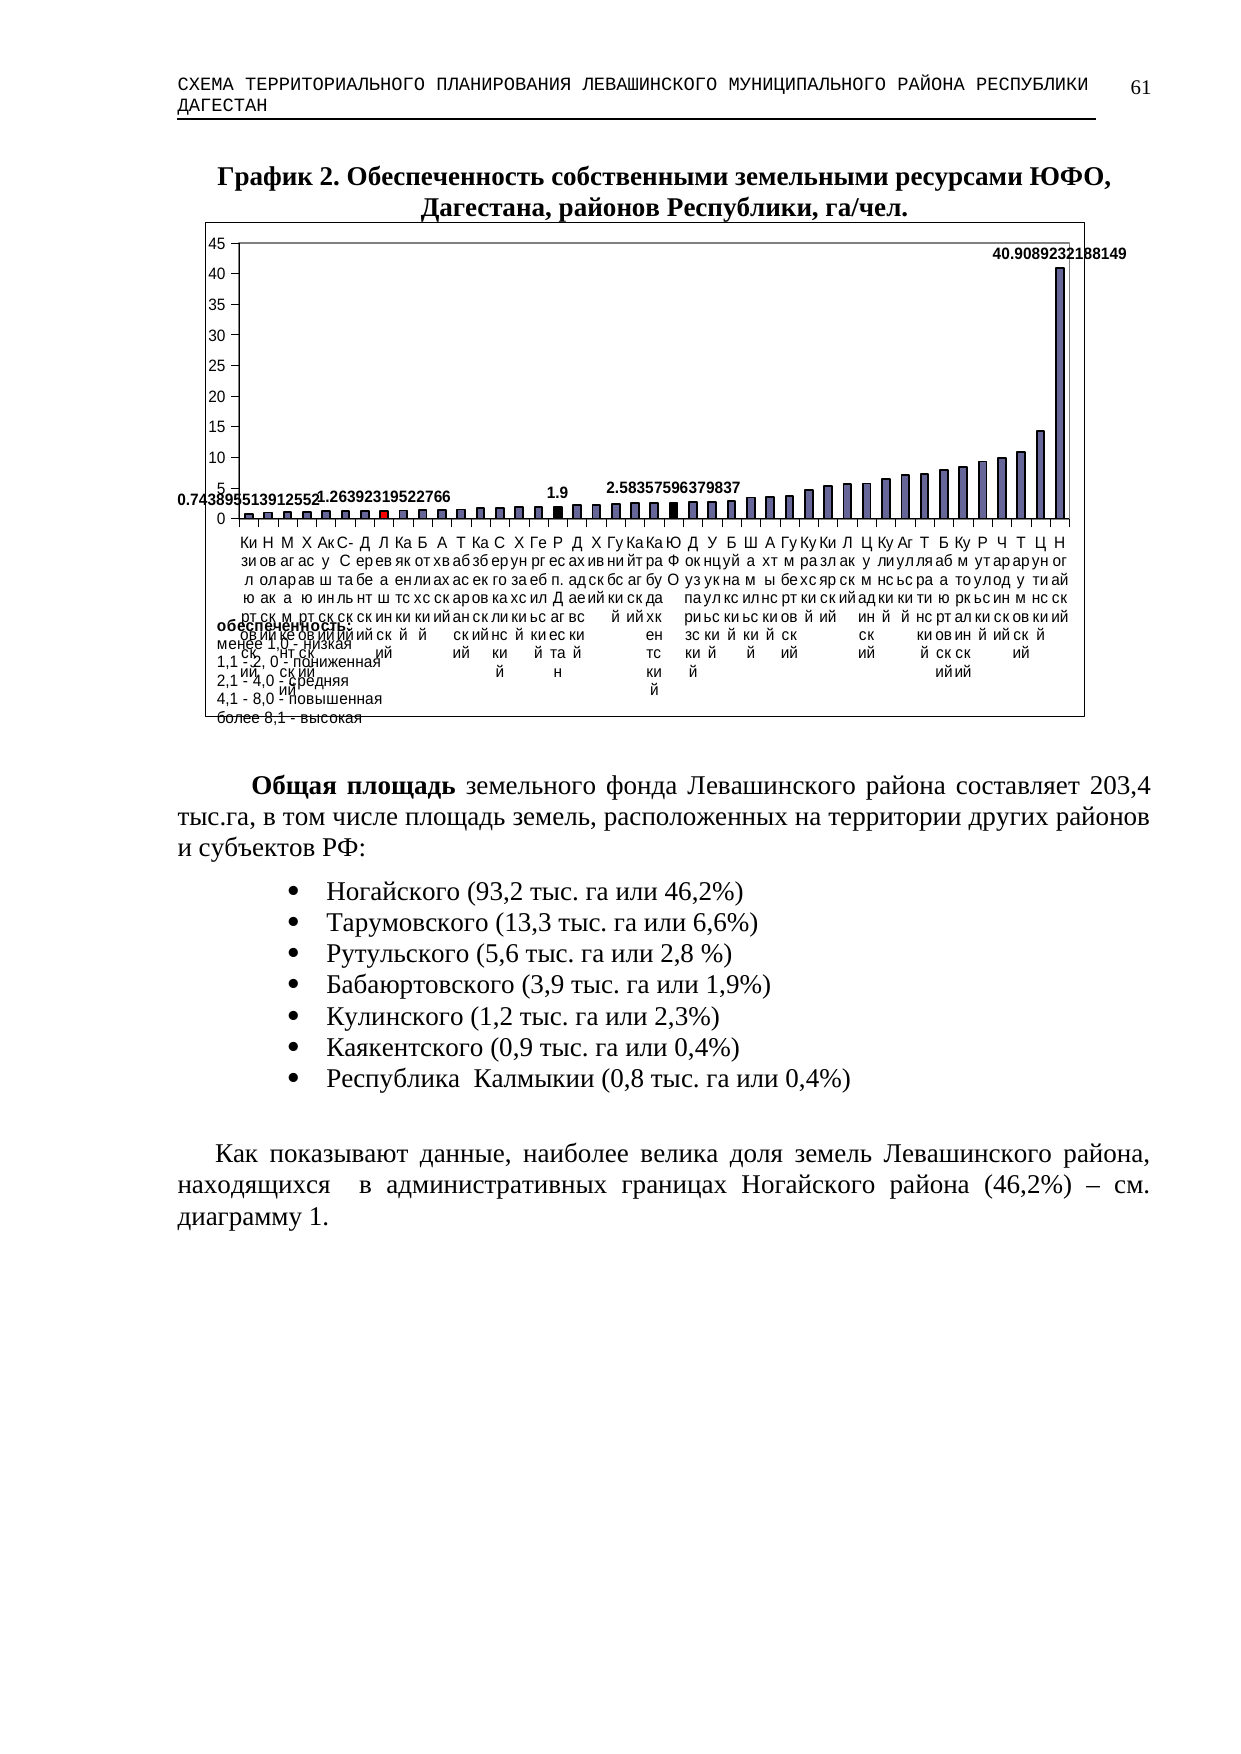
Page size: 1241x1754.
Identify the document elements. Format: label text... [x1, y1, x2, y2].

text График 2. Обеспеченность собственными земельными ресурсами ЮФО, Дагестана, районов Республики, га/чел. [177, 160, 1152, 222]
list Бабаюртовского (3,9 тыс. га или 1,9%) [288, 969, 1152, 1000]
text Общая площадь земельного фонда Левашинского района составляет 203,4 тыс.га, в том числе площадь земель, расположенных на территории других районов и субъектов РФ: [177, 769, 1152, 862]
list Тарумовского (13,3 тыс. га или 6,6%) [288, 906, 1152, 937]
list Республика Калмыкии (0,8 тыс. га или 0,4%) [288, 1062, 1152, 1094]
text Как показывают данные, наиболее велика доля земель Левашинского района, находящихся в административных границах Ногайского района (46,2%) – см. диаграмму 1. [177, 1137, 1152, 1231]
list Кулинского (1,2 тыс. га или 2,3%) [288, 1000, 1152, 1031]
list Рутульского (5,6 тыс. га или 2,8 %) [288, 937, 1152, 969]
list Каякентского (0,9 тыс. га или 0,4%) [288, 1031, 1152, 1062]
list Ногайского (93,2 тыс. га или 46,2%) [288, 875, 1152, 906]
